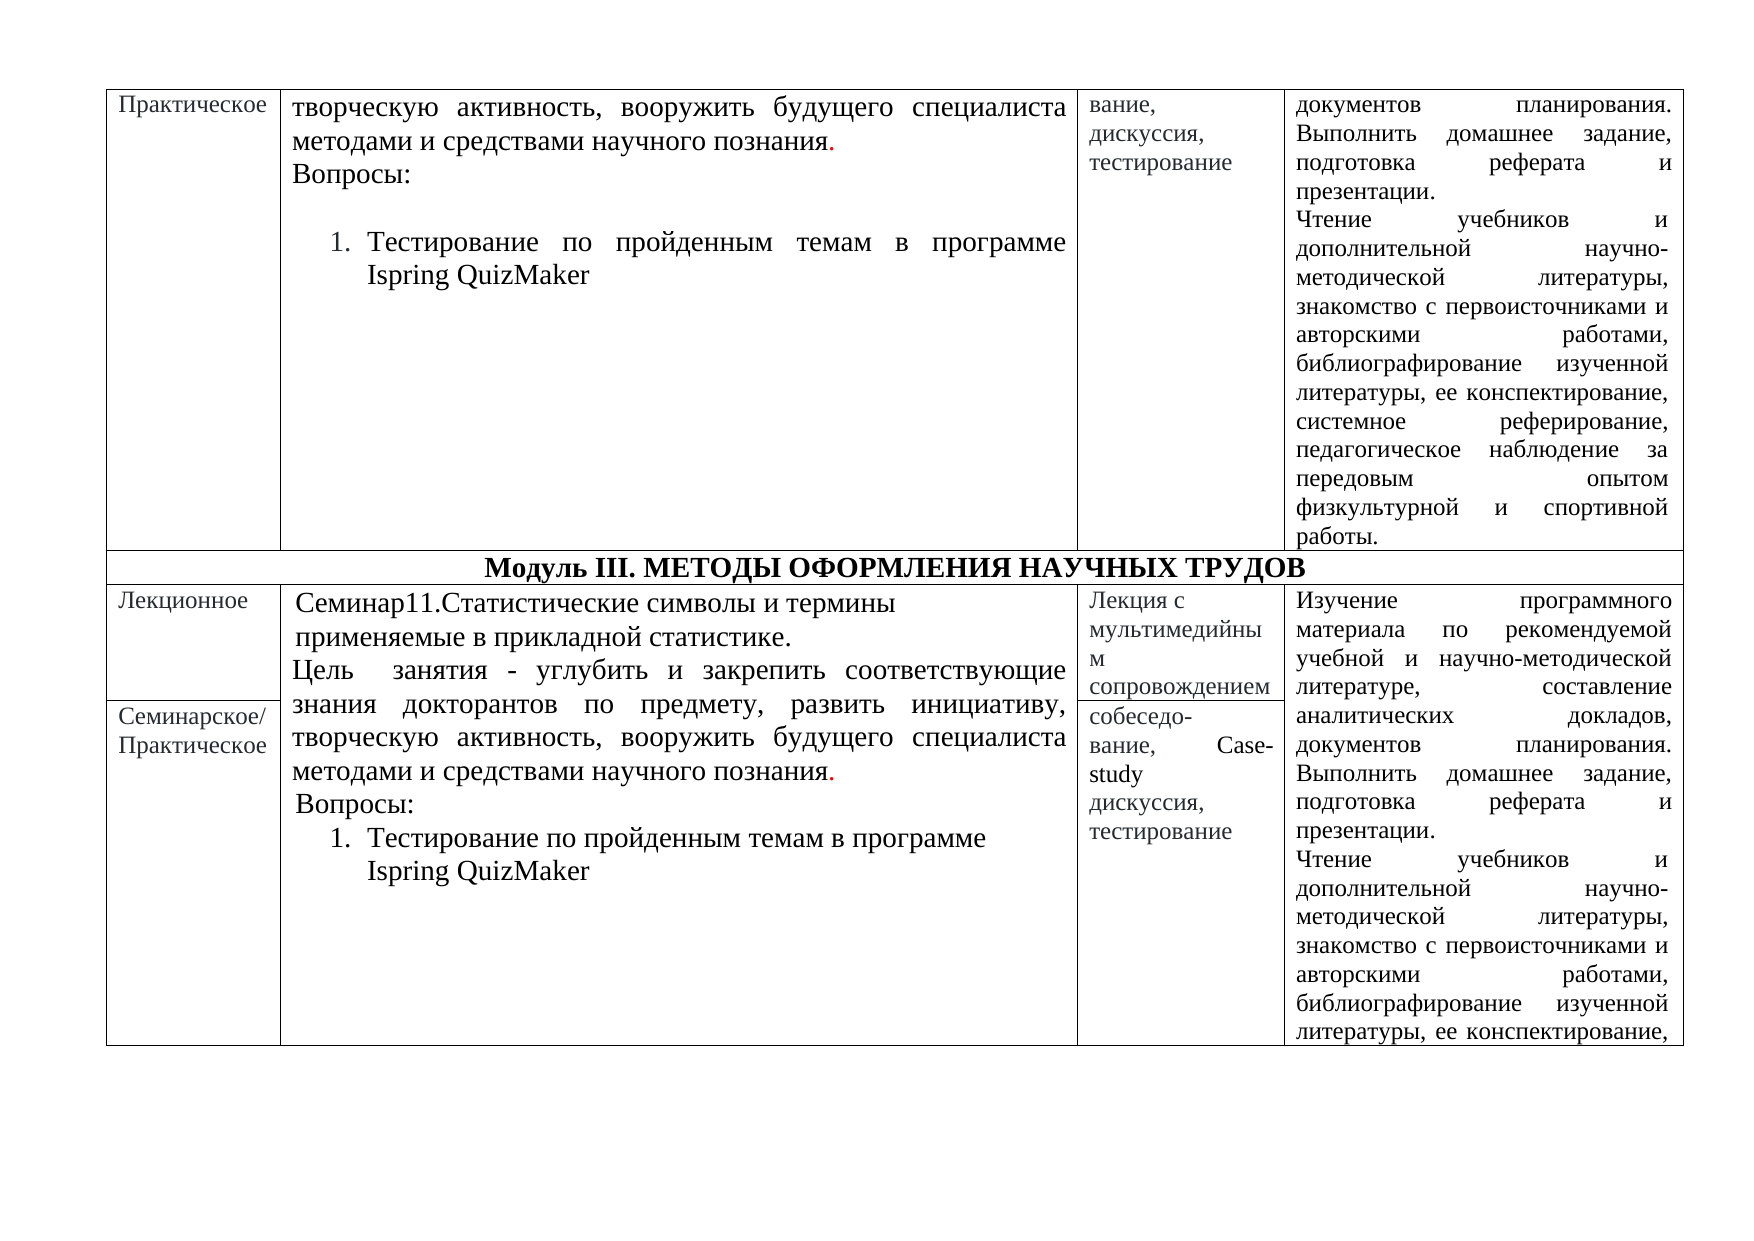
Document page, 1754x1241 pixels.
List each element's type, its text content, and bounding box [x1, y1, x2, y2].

table_cell Лекционное [107, 585, 280, 700]
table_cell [107, 701, 280, 1045]
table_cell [107, 90, 280, 549]
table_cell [1078, 701, 1284, 1045]
table_cell Лекция с мультимедийным сопровождением [1078, 585, 1284, 700]
table_cell Семинар11.Статистические символы и термины применяемые в прикладной статистике. Цель занятия - углубить и закрепить соответствующие знания докторантов по предмету, развить инициативу, творческую активность, вооружить будущего специалиста методами и средствами научного познания. Вопросы: Тестирование по пройденным темам в программе Ispring QuizMaker [281, 585, 1077, 1045]
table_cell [1078, 90, 1284, 549]
table_cell Модуль ііі. Методы оформления научных трудов [107, 551, 1683, 584]
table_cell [1285, 585, 1683, 1045]
